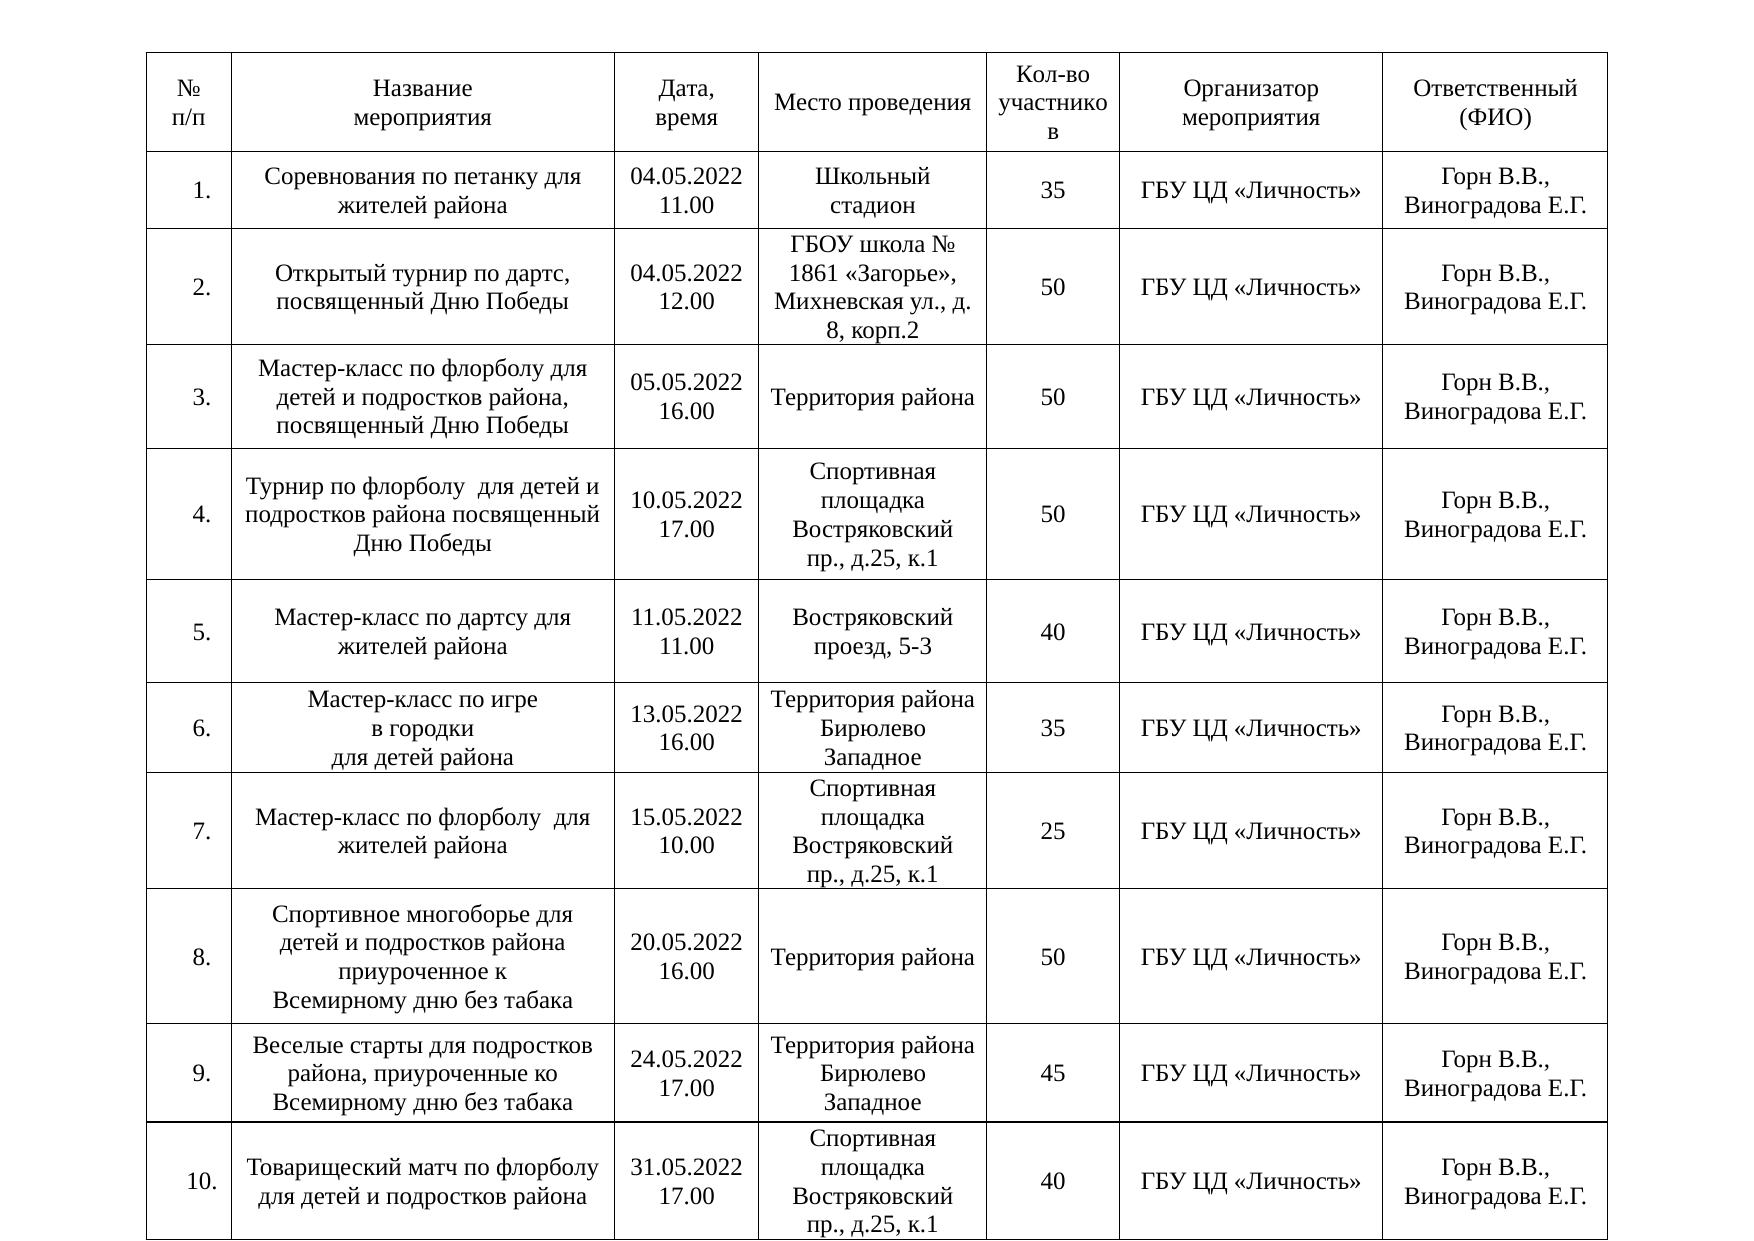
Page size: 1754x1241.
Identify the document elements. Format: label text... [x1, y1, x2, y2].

table_cell ГБУ ЦД «Личность» [1120, 1123, 1382, 1239]
table_header № п/п [147, 53, 231, 151]
table_cell Горн В.В., Виноградова Е.Г. [1383, 1123, 1607, 1239]
table_cell 50 [987, 345, 1119, 447]
table_cell Спортивная площадка Востряковский пр., д.25, к.1 [759, 1123, 986, 1239]
table_cell ГБУ ЦД «Личность» [1120, 580, 1382, 682]
table_cell [147, 683, 231, 772]
table_cell Горн В.В., Виноградова Е.Г. [1383, 889, 1607, 1023]
table_cell Горн В.В., Виноградова Е.Г. [1383, 152, 1607, 228]
table_header Название мероприятия [232, 53, 614, 151]
table_cell 15.05.2022 10.00 [615, 773, 758, 888]
table_cell ГБУ ЦД «Личность» [1120, 889, 1382, 1023]
table_cell 20.05.2022 16.00 [615, 889, 758, 1023]
table_cell [147, 345, 231, 447]
table_cell Веселые старты для подростков района, приуроченные ко Всемирному дню без табака [232, 1024, 614, 1121]
table_cell [147, 229, 231, 344]
table_cell 24.05.2022 17.00 [615, 1024, 758, 1121]
table_cell Спортивная площадка Востряковский пр., д.25, к.1 [759, 449, 986, 579]
table_cell ГБУ ЦД «Личность» [1120, 345, 1382, 447]
table_cell [147, 152, 231, 228]
table_header Организатор мероприятия [1120, 53, 1382, 151]
table_cell [147, 889, 231, 1023]
table_cell Мастер-класс по игре в городки для детей района [232, 683, 614, 772]
table_cell ГБОУ школа № 1861 «Загорье», Михневская ул., д. 8, корп.2 [759, 229, 986, 344]
table_cell Мастер-класс по дартсу для жителей района [232, 580, 614, 682]
table_cell Территория района [759, 889, 986, 1023]
table_cell ГБУ ЦД «Личность» [1120, 152, 1382, 228]
table_cell 31.05.2022 17.00 [615, 1123, 758, 1239]
table_cell Горн В.В., Виноградова Е.Г. [1383, 345, 1607, 447]
table_cell 10.05.2022 17.00 [615, 449, 758, 579]
table_cell 04.05.2022 11.00 [615, 152, 758, 228]
table_cell [147, 449, 231, 579]
table_cell Спортивное многоборье для детей и подростков района приуроченное к Всемирному дню без табака [232, 889, 614, 1023]
table_cell 35 [987, 683, 1119, 772]
table_cell Мастер-класс по флорболу для детей и подростков района, посвященный Дню Победы [232, 345, 614, 447]
table_cell Горн В.В., Виноградова Е.Г. [1383, 683, 1607, 772]
table_header Ответственный (ФИО) [1383, 53, 1607, 151]
table_cell [147, 773, 231, 888]
table_cell 35 [987, 152, 1119, 228]
table_cell 04.05.2022 12.00 [615, 229, 758, 344]
table_cell [147, 580, 231, 682]
table_cell 45 [987, 1024, 1119, 1121]
table_cell Территория района Бирюлево Западное [759, 1024, 986, 1121]
table_cell ГБУ ЦД «Личность» [1120, 449, 1382, 579]
table_cell Горн В.В., Виноградова Е.Г. [1383, 1024, 1607, 1121]
table_cell Территория района Бирюлево Западное [759, 683, 986, 772]
table_cell 50 [987, 449, 1119, 579]
table_cell 05.05.2022 16.00 [615, 345, 758, 447]
table_cell Горн В.В., Виноградова Е.Г. [1383, 449, 1607, 579]
table_cell 40 [987, 1123, 1119, 1239]
table_cell Школьный стадион [759, 152, 986, 228]
table_cell ГБУ ЦД «Личность» [1120, 773, 1382, 888]
table_header Место проведения [759, 53, 986, 151]
table_cell [147, 1123, 231, 1239]
table_cell Товарищеский матч по флорболу для детей и подростков района [232, 1123, 614, 1239]
table_cell Соревнования по петанку для жителей района [232, 152, 614, 228]
table_cell Горн В.В., Виноградова Е.Г. [1383, 773, 1607, 888]
table_cell Турнир по флорболу для детей и подростков района посвященный Дню Победы [232, 449, 614, 579]
table_cell 25 [987, 773, 1119, 888]
table_cell 50 [987, 229, 1119, 344]
table_cell ГБУ ЦД «Личность» [1120, 229, 1382, 344]
table_cell ГБУ ЦД «Личность» [1120, 1024, 1382, 1121]
table_header Кол-во участников [987, 53, 1119, 151]
table_cell Горн В.В., Виноградова Е.Г. [1383, 229, 1607, 344]
table_cell Открытый турнир по дартс, посвященный Дню Победы [232, 229, 614, 344]
table_cell 50 [987, 889, 1119, 1023]
table_cell 13.05.2022 16.00 [615, 683, 758, 772]
table_header Дата, время [615, 53, 758, 151]
table_cell Мастер-класс по флорболу для жителей района [232, 773, 614, 888]
table_cell ГБУ ЦД «Личность» [1120, 683, 1382, 772]
table_cell [147, 1024, 231, 1121]
table_cell Горн В.В., Виноградова Е.Г. [1383, 580, 1607, 682]
table_cell 40 [987, 580, 1119, 682]
table_cell 11.05.2022 11.00 [615, 580, 758, 682]
table_cell Востряковский проезд, 5-3 [759, 580, 986, 682]
table_cell Спортивная площадка Востряковский пр., д.25, к.1 [759, 773, 986, 888]
table_cell Территория района [759, 345, 986, 447]
